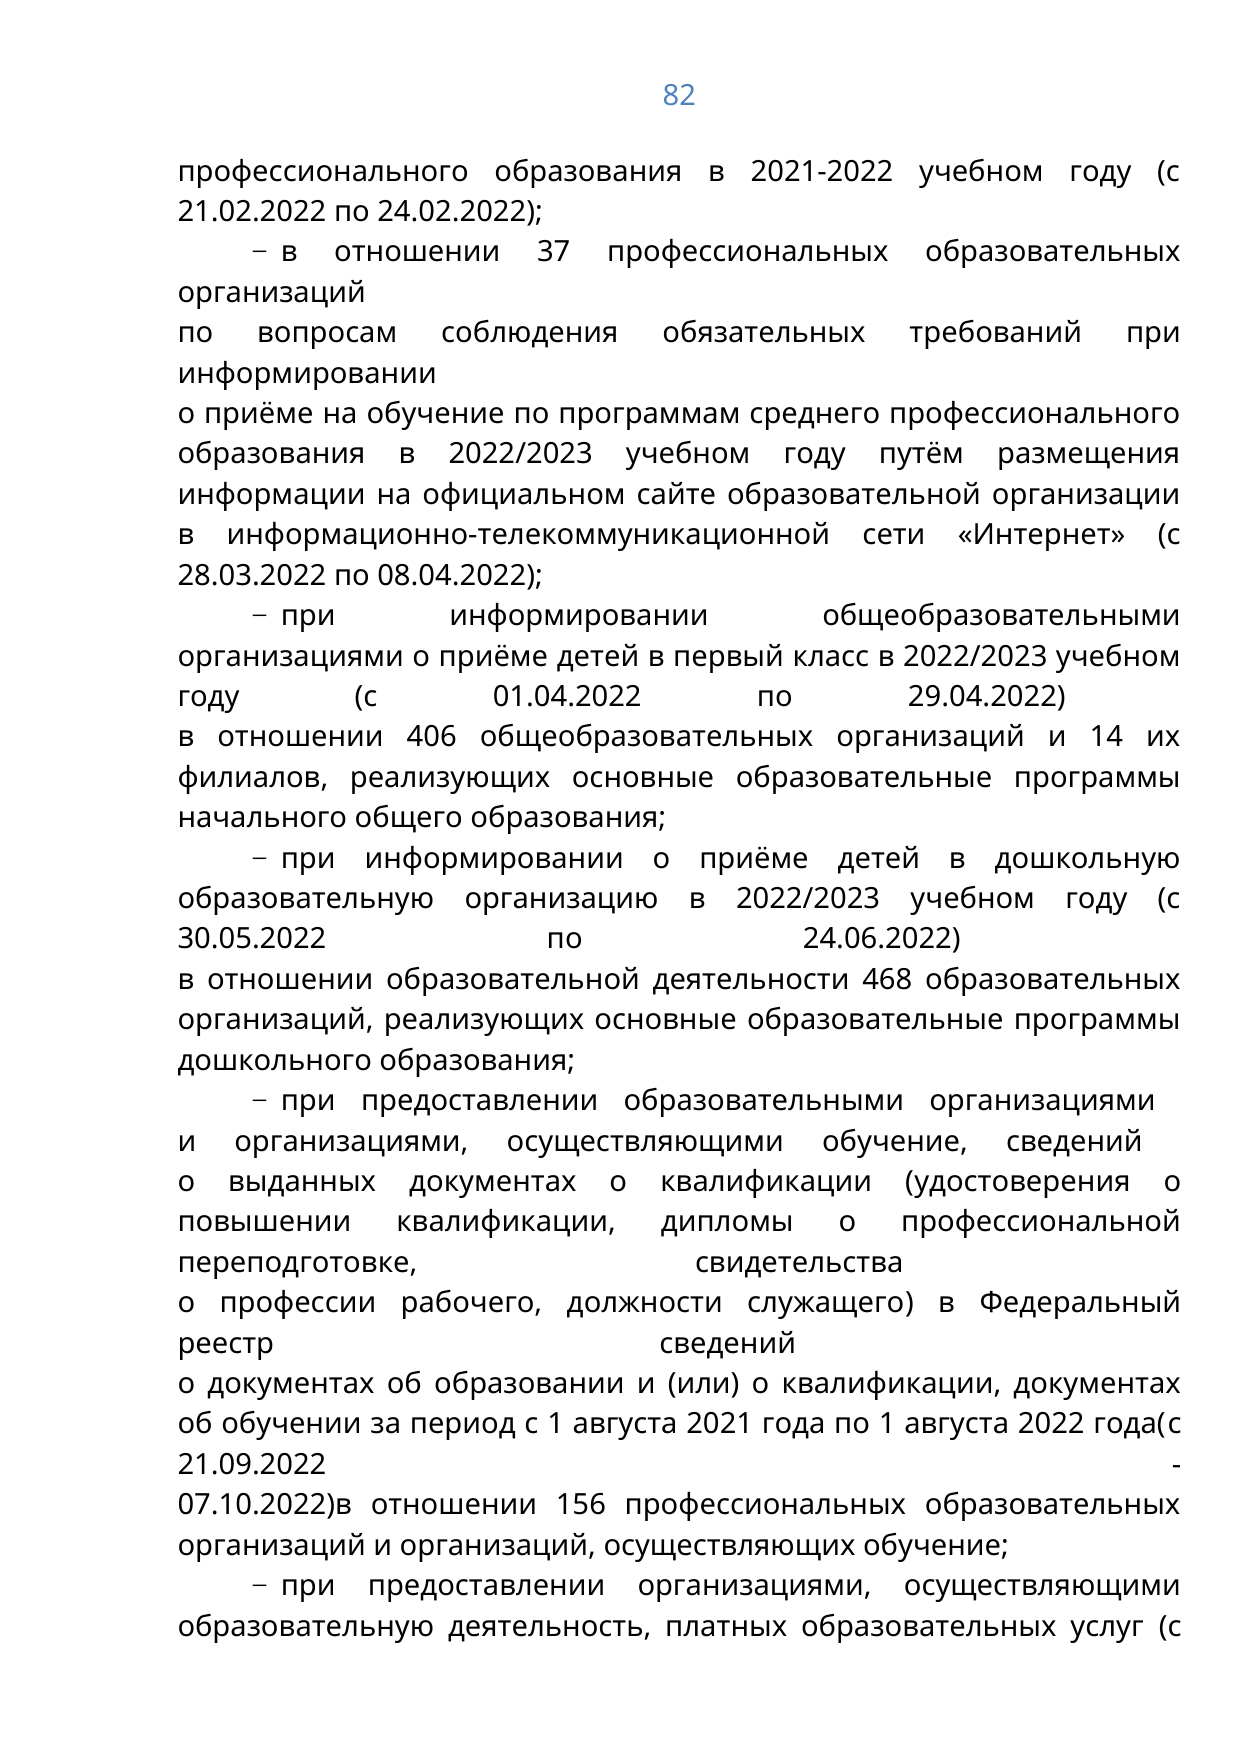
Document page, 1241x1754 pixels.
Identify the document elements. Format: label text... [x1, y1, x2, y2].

list при информировании о приёме детей в дошкольную образовательную организацию в 2022/2023 учебном году (с 30.05.2022 по 24.06.2022) в отношении образовательной деятельности 468 образовательных организаций, реализующих основные образовательные программы дошкольного образования; [177, 837, 1181, 1079]
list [177, 150, 1181, 230]
list при предоставлении образовательными организациями и организациями, осуществляющими обучение, сведений о выданных документах о квалификации (удостоверения о повышении квалификации, дипломы о профессиональной переподготовке, свидетельства о профессии рабочего, должности служащего) в Федеральный реестр сведений о документах об образовании и (или) о квалификации, документах об обучении за период с 1 августа 2021 года по 1 августа 2022 года(с 21.09.2022 - 07.10.2022)в отношении 156 профессиональных образовательных организаций и организаций, осуществляющих обучение; [177, 1240, 1181, 1564]
list при информировании общеобразовательными организациями о приёме детей в первый класс в 2022/2023 учебном году (с 01.04.2022 по 29.04.2022) в отношении 406 общеобразовательных организаций и 14 их филиалов, реализующих основные образовательные программы начального общего образования; [177, 594, 1181, 836]
list при предоставлении образовательными организациями и организациями, осуществляющими обучение, сведений о выданных документах о квалификации (удостоверения о повышении квалификации, дипломы о профессиональной переподготовке, свидетельства о профессии рабочего, должности служащего) в Федеральный реестр сведений о документах об образовании и (или) о квалификации, документах об обучении за период с 1 августа 2021 года по 1 августа 2022 года(с 21.09.2022 - 07.10.2022)в отношении 156 профессиональных образовательных организаций и организаций, осуществляющих обучение; [177, 1079, 1181, 1201]
list в отношении 37 профессиональных образовательных организаций по вопросам соблюдения обязательных требований при информировании о приёме на обучение по программам среднего профессионального образования в 2022/2023 учебном году путём размещения информации на официальном сайте образовательной организации в информационно-телекоммуникационной сети «Интернет» (с 28.03.2022 по 08.04.2022); [177, 231, 1181, 594]
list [177, 1564, 1181, 1644]
